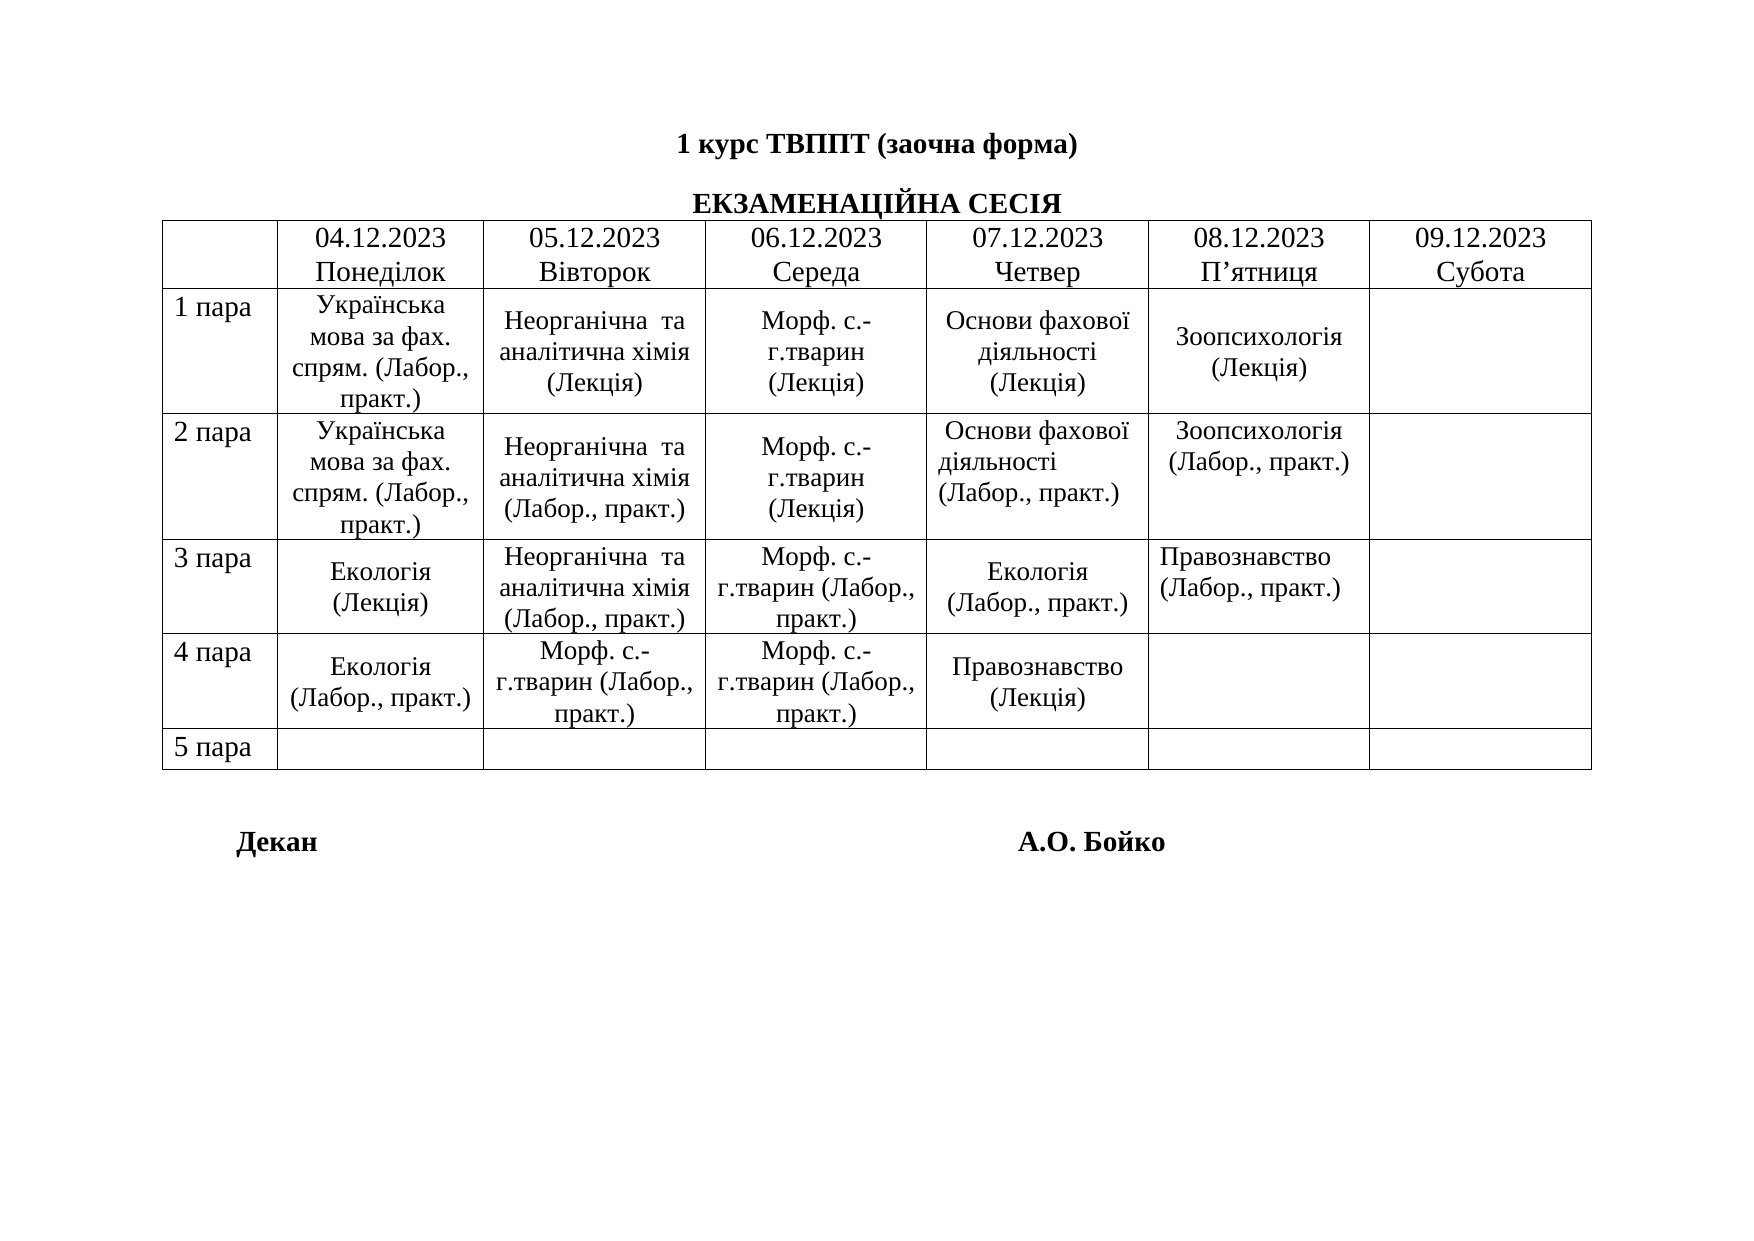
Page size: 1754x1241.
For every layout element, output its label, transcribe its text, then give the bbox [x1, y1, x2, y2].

table_cell Морф. с.-г.тварин (Лабор., практ.) [706, 540, 926, 633]
table_cell Морф. с.-г.тварин (Лабор., практ.) [706, 634, 926, 728]
table_cell [484, 729, 705, 769]
table_cell 4 пара [163, 634, 277, 728]
table_header 07.12.2023 Четвер [927, 221, 1148, 288]
text ЕКЗАМЕНАЦІЙНА СЕСІЯ [59, 186, 1695, 219]
table_cell Екологія (Лекція) [278, 540, 483, 633]
table_header 06.12.2023 Середа [706, 221, 926, 288]
table_cell [1370, 729, 1591, 769]
table_cell [1370, 540, 1591, 633]
table_cell Екологія (Лабор., практ.) [278, 634, 483, 728]
table_cell Правознавство (Лекція) [927, 634, 1148, 728]
table_cell Екологія (Лабор., практ.) [927, 540, 1148, 633]
table_cell Неорганічна та аналітична хімія (Лекція) [484, 289, 705, 413]
table_cell [927, 729, 1148, 769]
table_cell 2 пара [163, 414, 277, 539]
table_cell [1149, 729, 1369, 769]
table_cell [1149, 634, 1369, 728]
table_cell Морф. с.-г.тварин (Лекція) [706, 414, 926, 539]
table_cell [1370, 634, 1591, 728]
table_cell Зоопсихологія (Лекція) [1149, 289, 1369, 413]
table_cell Морф. с.-г.тварин (Лабор., практ.) [484, 634, 705, 728]
table_cell Морф. с.-г.тварин (Лекція) [706, 289, 926, 413]
table_cell Основи фахової діяльності (Лекція) [927, 289, 1148, 413]
table_cell 3 пара [163, 540, 277, 633]
table_header [163, 221, 277, 288]
text Декан А.О. Бойко [236, 824, 1695, 857]
table_cell [706, 729, 926, 769]
table_cell [1370, 289, 1591, 413]
table_cell Зоопсихологія (Лабор., практ.) [1149, 414, 1369, 539]
table_header 09.12.2023 Субота [1370, 221, 1591, 288]
table_header 08.12.2023 П’ятниця [1149, 221, 1369, 288]
table_cell [1370, 414, 1591, 539]
table_cell Правознавство (Лабор., практ.) [1149, 540, 1369, 633]
text 1 курс ТВППТ (заочна форма) [59, 127, 1695, 160]
table_cell Неорганічна та аналітична хімія (Лабор., практ.) [484, 414, 705, 539]
table_cell 5 пара [163, 729, 277, 769]
table_cell 1 пара [163, 289, 277, 413]
table_cell Українська мова за фах. спрям. (Лабор., практ.) [278, 289, 483, 413]
table_cell [278, 729, 483, 769]
table_header 05.12.2023 Вівторок [484, 221, 705, 288]
table_cell Основи фахової діяльності (Лабор., практ.) [927, 414, 1148, 539]
table_cell Українська мова за фах. спрям. (Лабор., практ.) [278, 414, 483, 539]
table_header 04.12.2023 Понеділок [278, 221, 483, 288]
table_cell Неорганічна та аналітична хімія (Лабор., практ.) [484, 540, 705, 633]
